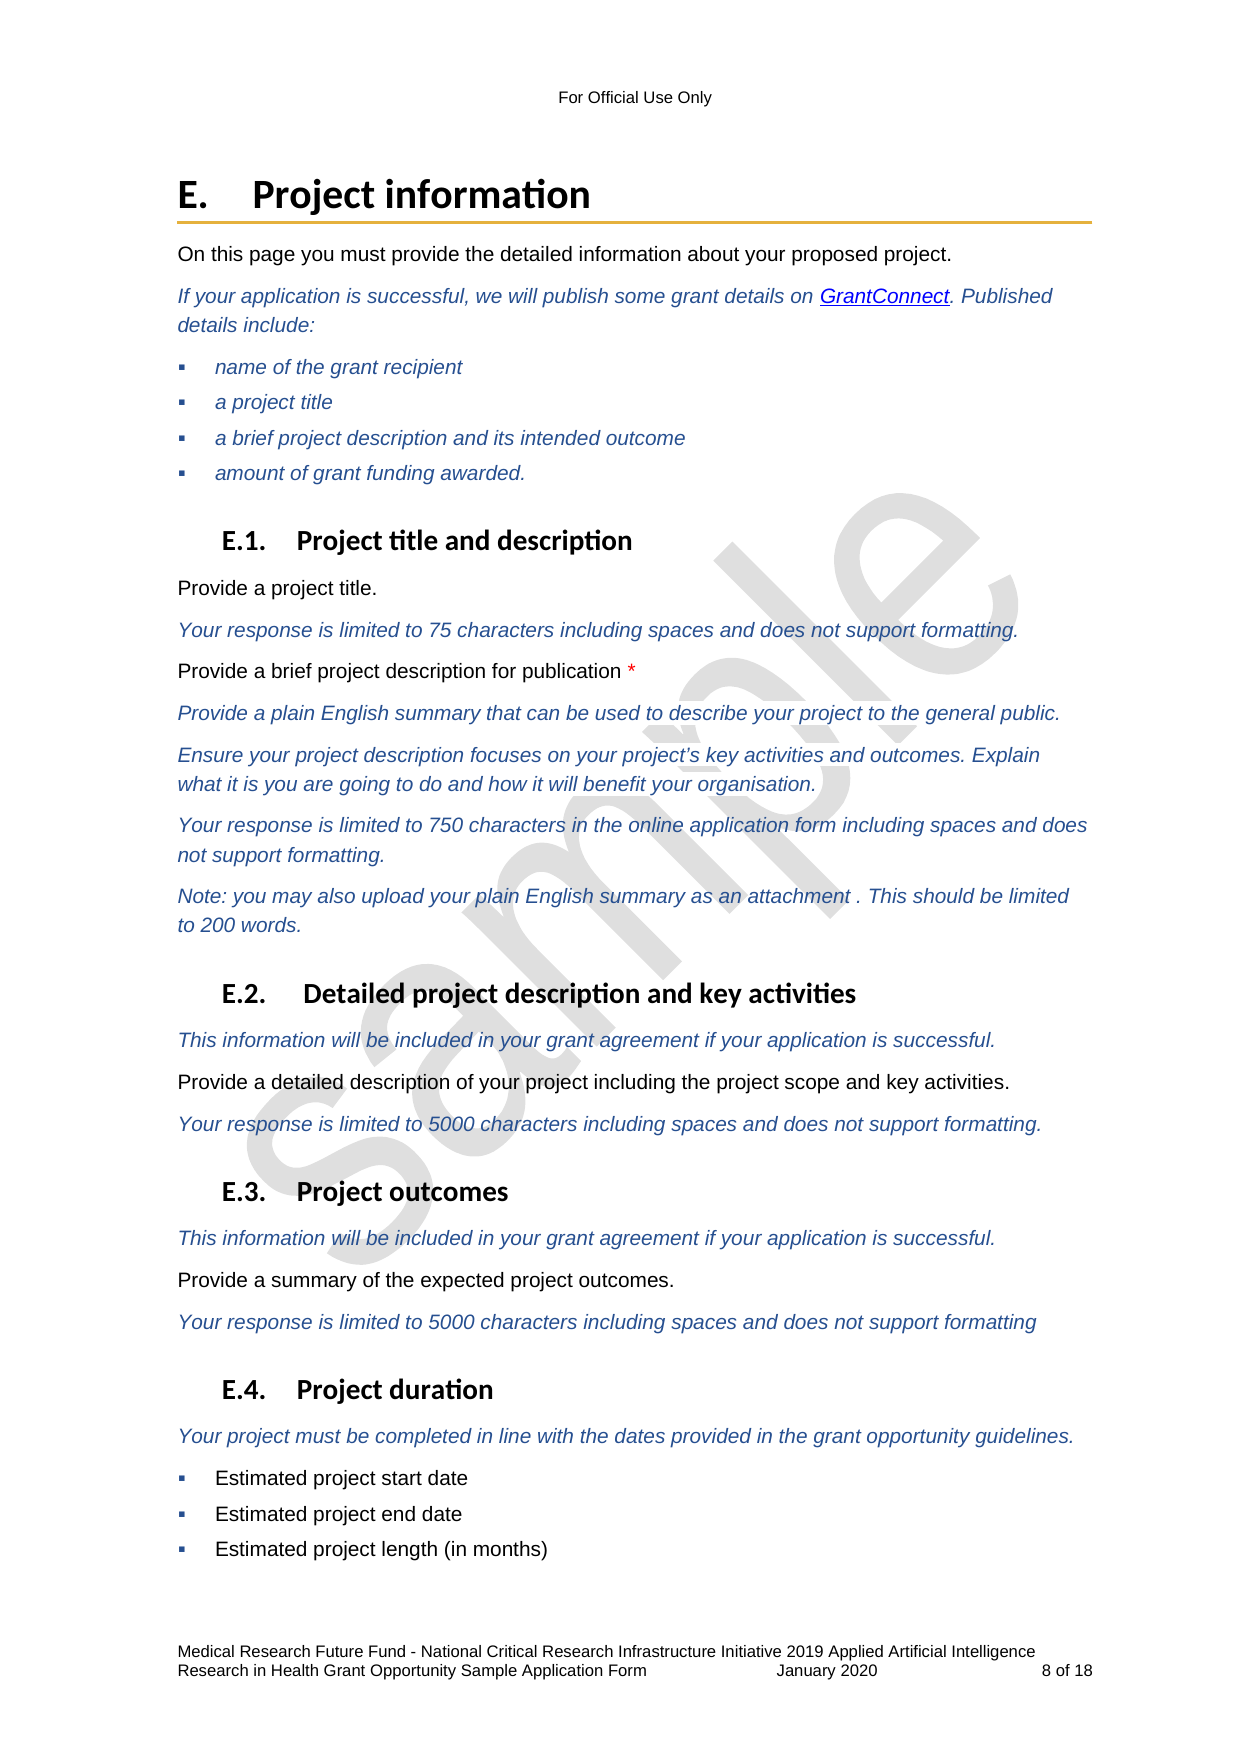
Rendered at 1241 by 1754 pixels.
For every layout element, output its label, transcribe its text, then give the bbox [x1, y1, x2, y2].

text If your application is successful, we will publish some grant details on GrantConnect. Published details include: [177, 279, 1092, 337]
text Provide a plain English summary that can be used to describe your project to the general public. [177, 696, 1092, 725]
subtitle Detailed project description and key activities [222, 975, 1092, 1010]
text Provide a project title. [177, 571, 1092, 600]
list Estimated project start date [177, 1461, 1092, 1490]
text Your response is limited to 75 characters including spaces and does not support formatting. [177, 612, 1092, 641]
list Estimated project end date [177, 1496, 1092, 1525]
text Your project must be completed in line with the dates provided in the grant opportunity guidelines. [177, 1419, 1092, 1448]
text On this page you must provide the detailed information about your proposed project. [177, 237, 1092, 266]
list a brief project description and its intended outcome [177, 420, 1092, 449]
text Provide a summary of the expected project outcomes. [177, 1263, 1092, 1292]
text Your response is limited to 750 characters in the online application form including spaces and does not support formatting. [177, 808, 1092, 866]
list amount of grant funding awarded. [177, 456, 1092, 485]
list name of the grant recipient [177, 349, 1092, 379]
text Note: you may also upload your plain English summary as an attachment . This should be limited to 200 words. [177, 879, 1092, 937]
text This information will be included in your grant agreement if your application is successful. [177, 1221, 1092, 1250]
text Your response is limited to 5000 characters including spaces and does not support formatting. [177, 1106, 1092, 1135]
subtitle Project outcomes [222, 1173, 1092, 1208]
text This information will be included in your grant agreement if your application is successful. [177, 1023, 1092, 1052]
subtitle Project title and description [222, 522, 1092, 558]
text Ensure your project description focuses on your project’s key activities and outcomes. Explain what it is you are going to do and how it will benefit your organisation. [177, 737, 1092, 796]
text Provide a brief project description for publication * [177, 654, 1092, 683]
text Your response is limited to 5000 characters including spaces and does not support formatting [177, 1304, 1092, 1333]
subtitle Project duration [222, 1371, 1092, 1407]
list Estimated project length (in months) [177, 1532, 1092, 1561]
list a project title [177, 385, 1092, 414]
subtitle Project information [177, 168, 1092, 221]
text Provide a detailed description of your project including the project scope and key activities. [177, 1064, 1092, 1094]
